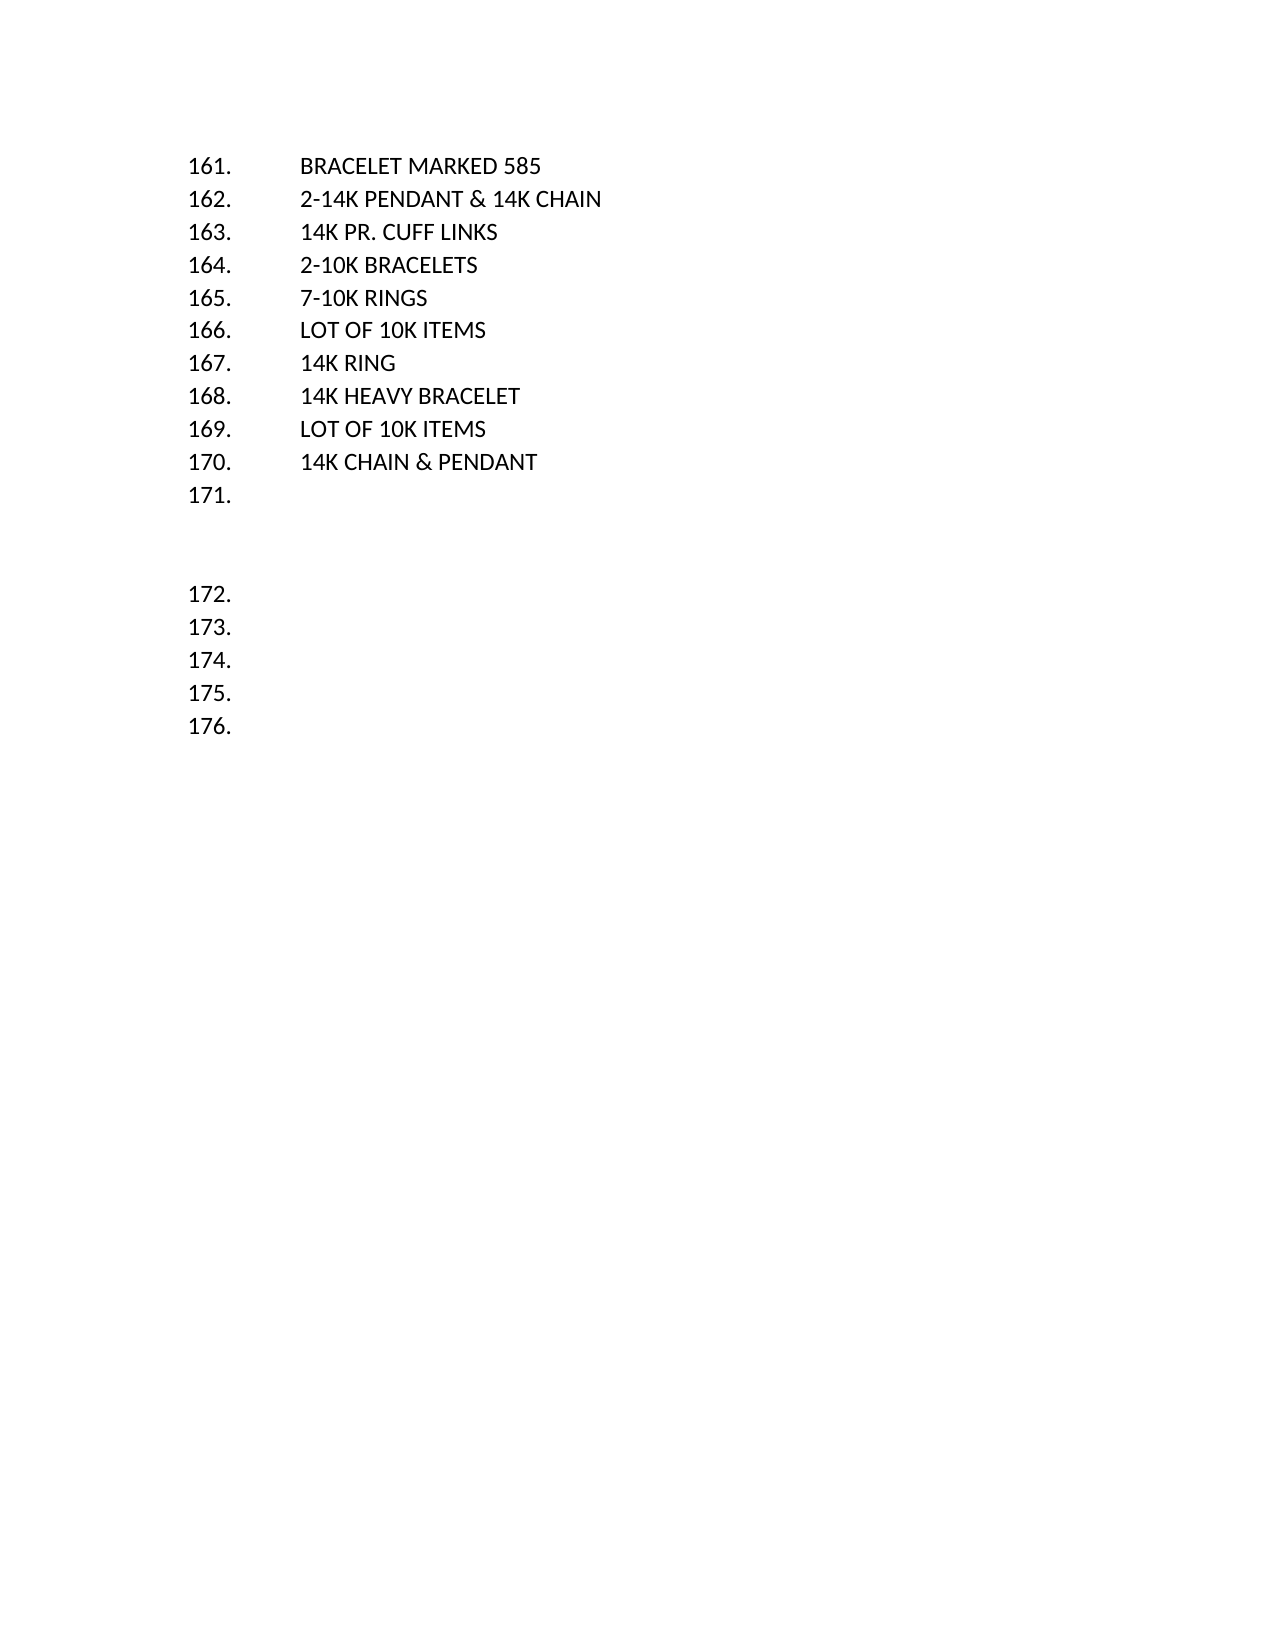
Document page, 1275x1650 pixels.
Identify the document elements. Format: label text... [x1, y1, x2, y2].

list 7-10K RINGS [187, 282, 1125, 312]
list 14K PR. CUFF LINKS [187, 216, 1125, 246]
list 2-14K PENDANT & 14K CHAIN [187, 183, 1125, 213]
list BRACELET MARKED 585 [187, 150, 1125, 181]
list 2-10K BRACELETS [187, 249, 1125, 279]
list LOT OF 10K ITEMS [187, 413, 1125, 444]
list 14K CHAIN & PENDANT [187, 446, 1125, 477]
list 14K RING [187, 347, 1125, 378]
list 14K HEAVY BRACELET [187, 380, 1125, 411]
list LOT OF 10K ITEMS [187, 314, 1125, 345]
